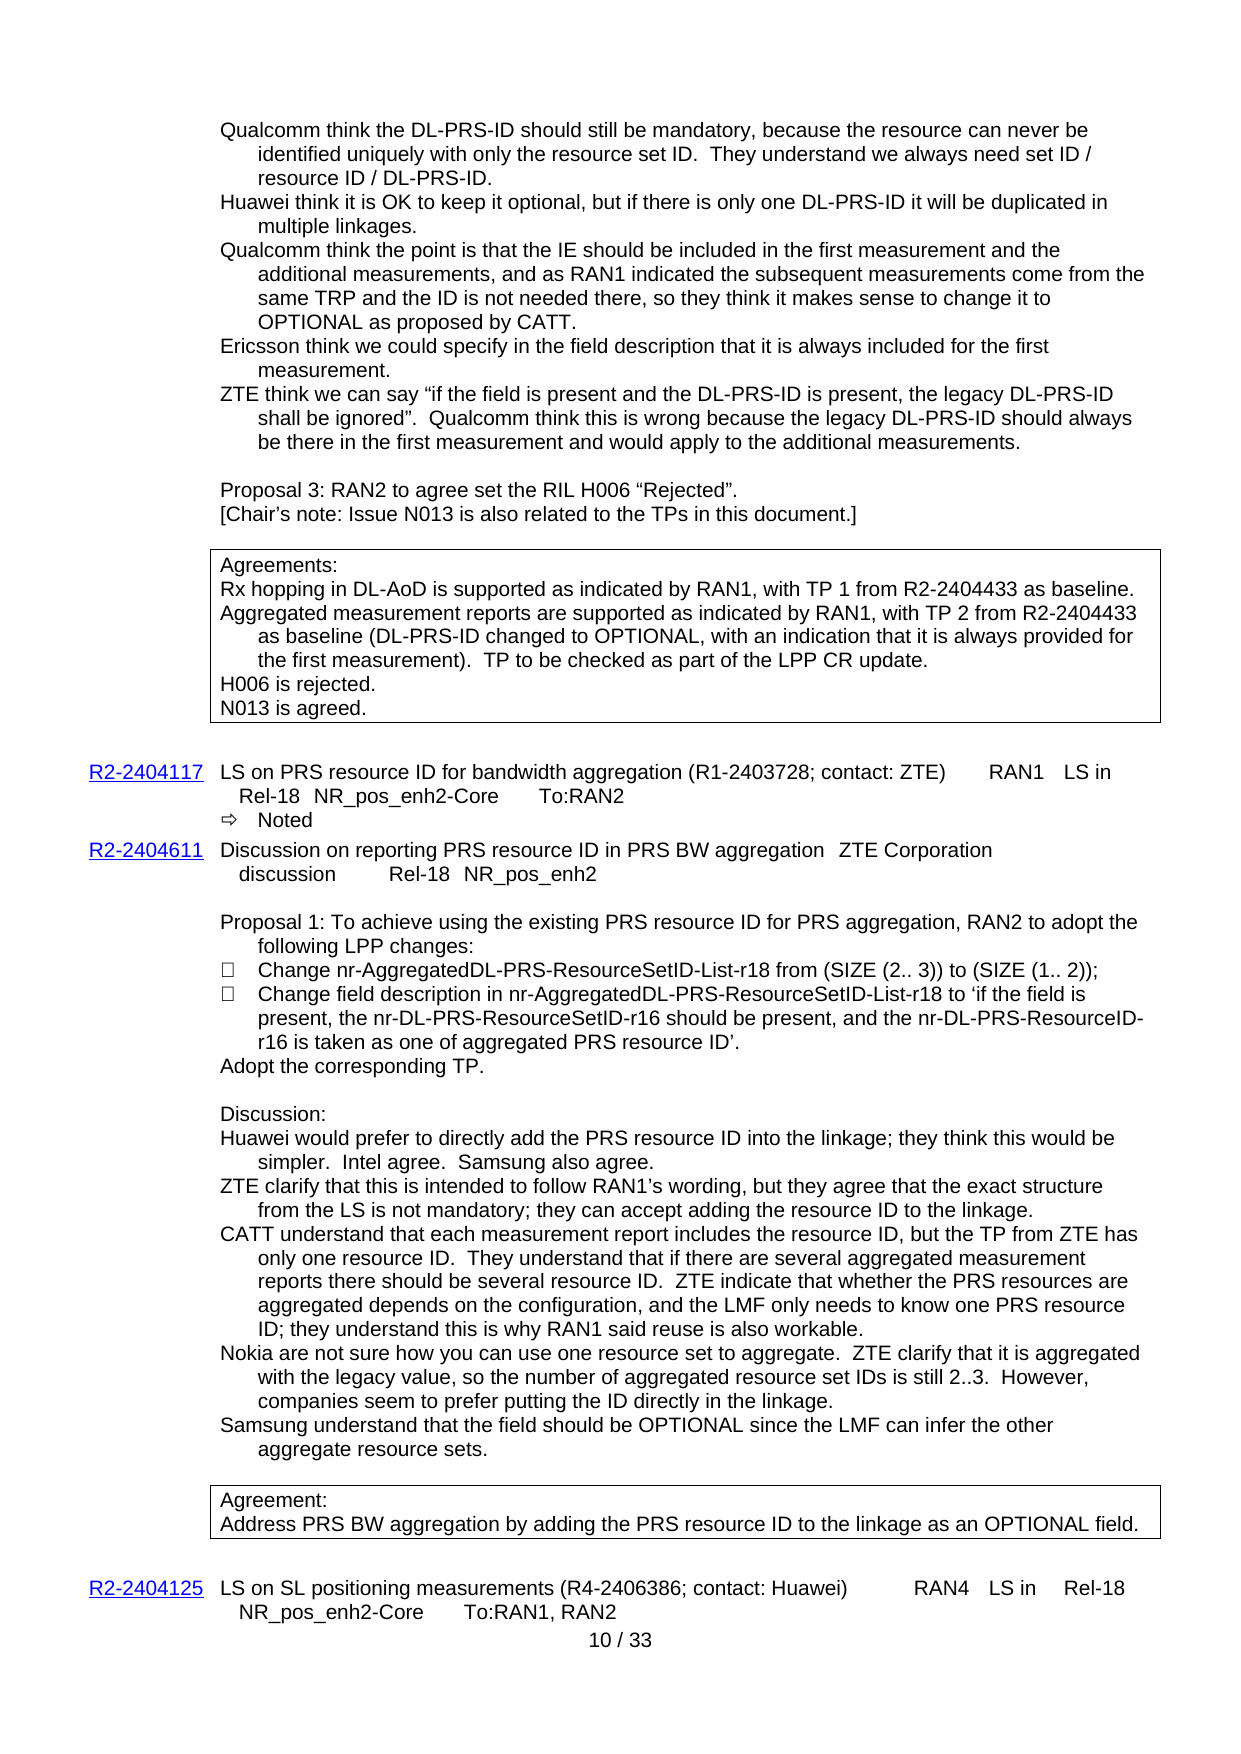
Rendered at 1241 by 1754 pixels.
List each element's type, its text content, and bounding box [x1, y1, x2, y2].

text ZTE clarify that this is intended to follow RAN1’s wording, but they agree that the exact structure from the LS is not mandatory; they can accept adding the resource ID to the linkage. [220, 1173, 1152, 1221]
text Ericsson think we could specify in the field description that it is always included for the first measurement. [220, 334, 1152, 382]
title R2-2404125 LS on SL positioning measurements (R4-2406386; contact: Huawei) RAN4 LS in Rel-18 NR_pos_enh2-Core To:RAN1, RAN2 [89, 1576, 1152, 1623]
text  Change field description in nr-AggregatedDL-PRS-ResourceSetID-List-r18 to ‘if the field is present, the nr-DL-PRS-ResourceSetID-r16 should be present, and the nr-DL-PRS-ResourceID-r16 is taken as one of aggregated PRS resource ID’. [220, 982, 1152, 1054]
text ZTE think we can say “if the field is present and the DL-PRS-ID is present, the legacy DL-PRS-ID shall be ignored”. Qualcomm think this is wrong because the legacy DL-PRS-ID should always be there in the first measurement and would apply to the additional measurements. [220, 382, 1152, 453]
text Samsung understand that the field should be OPTIONAL since the LMF can infer the other aggregate resource sets. [220, 1413, 1152, 1461]
title R2-2404611 Discussion on reporting PRS resource ID in PRS BW aggregation ZTE Corporation discussion Rel-18 NR_pos_enh2 [89, 838, 1152, 886]
text Proposal 1: To achieve using the existing PRS resource ID for PRS aggregation, RAN2 to adopt the following LPP changes: [220, 910, 1152, 958]
title R2-2404117 LS on PRS resource ID for bandwidth aggregation (R1-2403728; contact: ZTE) RAN1 LS in Rel-18 NR_pos_enh2-Core To:RAN2 [89, 760, 1152, 808]
text [Chair’s note: Issue N013 is also related to the TPs in this document.] [220, 501, 1152, 525]
text Aggregated measurement reports are supported as indicated by RAN1, with TP 2 from R2-2404433 as baseline (DL-PRS-ID changed to OPTIONAL, with an indication that it is always provided for the first measurement). TP to be checked as part of the LPP CR update. [211, 597, 1160, 669]
text Qualcomm think the point is that the IE should be included in the first measurement and the additional measurements, and as RAN1 indicated the subsequent measurements come from the same TRP and the ID is not needed there, so they think it makes sense to change it to OPTIONAL as proposed by CATT. [220, 238, 1152, 334]
text Proposal 3: RAN2 to agree set the RIL H006 “Rejected”. [220, 477, 1152, 501]
text Discussion: [220, 1102, 1152, 1126]
text Huawei would prefer to directly add the PRS resource ID into the linkage; they think this would be simpler. Intel agree. Samsung also agree. [220, 1126, 1152, 1173]
text Address PRS BW aggregation by adding the PRS resource ID to the linkage as an OPTIONAL field. [211, 1509, 1160, 1538]
text Agreement: [211, 1486, 1160, 1509]
text Rx hopping in DL-AoD is supported as indicated by RAN1, with TP 1 from R2-2404433 as baseline. [211, 573, 1160, 597]
text H006 is rejected. [211, 669, 1160, 693]
text Nokia are not sure how you can use one resource set to aggregate. ZTE clarify that it is aggregated with the legacy value, so the number of aggregated resource set IDs is still 2..3. However, companies seem to prefer putting the ID directly in the linkage. [220, 1341, 1152, 1413]
text Huawei think it is OK to keep it optional, but if there is only one DL-PRS-ID it will be duplicated in multiple linkages. [220, 190, 1152, 238]
text N013 is agreed. [211, 693, 1160, 722]
text  Change nr-AggregatedDL-PRS-ResourceSetID-List-r18 from (SIZE (2.. 3)) to (SIZE (1.. 2)); [220, 958, 1152, 982]
text Qualcomm think the DL-PRS-ID should still be mandatory, because the resource can never be identified uniquely with only the resource set ID. They understand we always need set ID / resource ID / DL-PRS-ID. [220, 118, 1152, 190]
text CATT understand that each measurement report includes the resource ID, but the TP from ZTE has only one resource ID. They understand that if there are several aggregated measurement reports there should be several resource ID. ZTE indicate that whether the PRS resources are aggregated depends on the configuration, and the LMF only needs to know one PRS resource ID; they understand this is why RAN1 said reuse is also workable. [220, 1221, 1152, 1341]
list Noted [220, 808, 1152, 832]
text Agreements: [211, 550, 1160, 573]
text Adopt the corresponding TP. [220, 1054, 1152, 1078]
